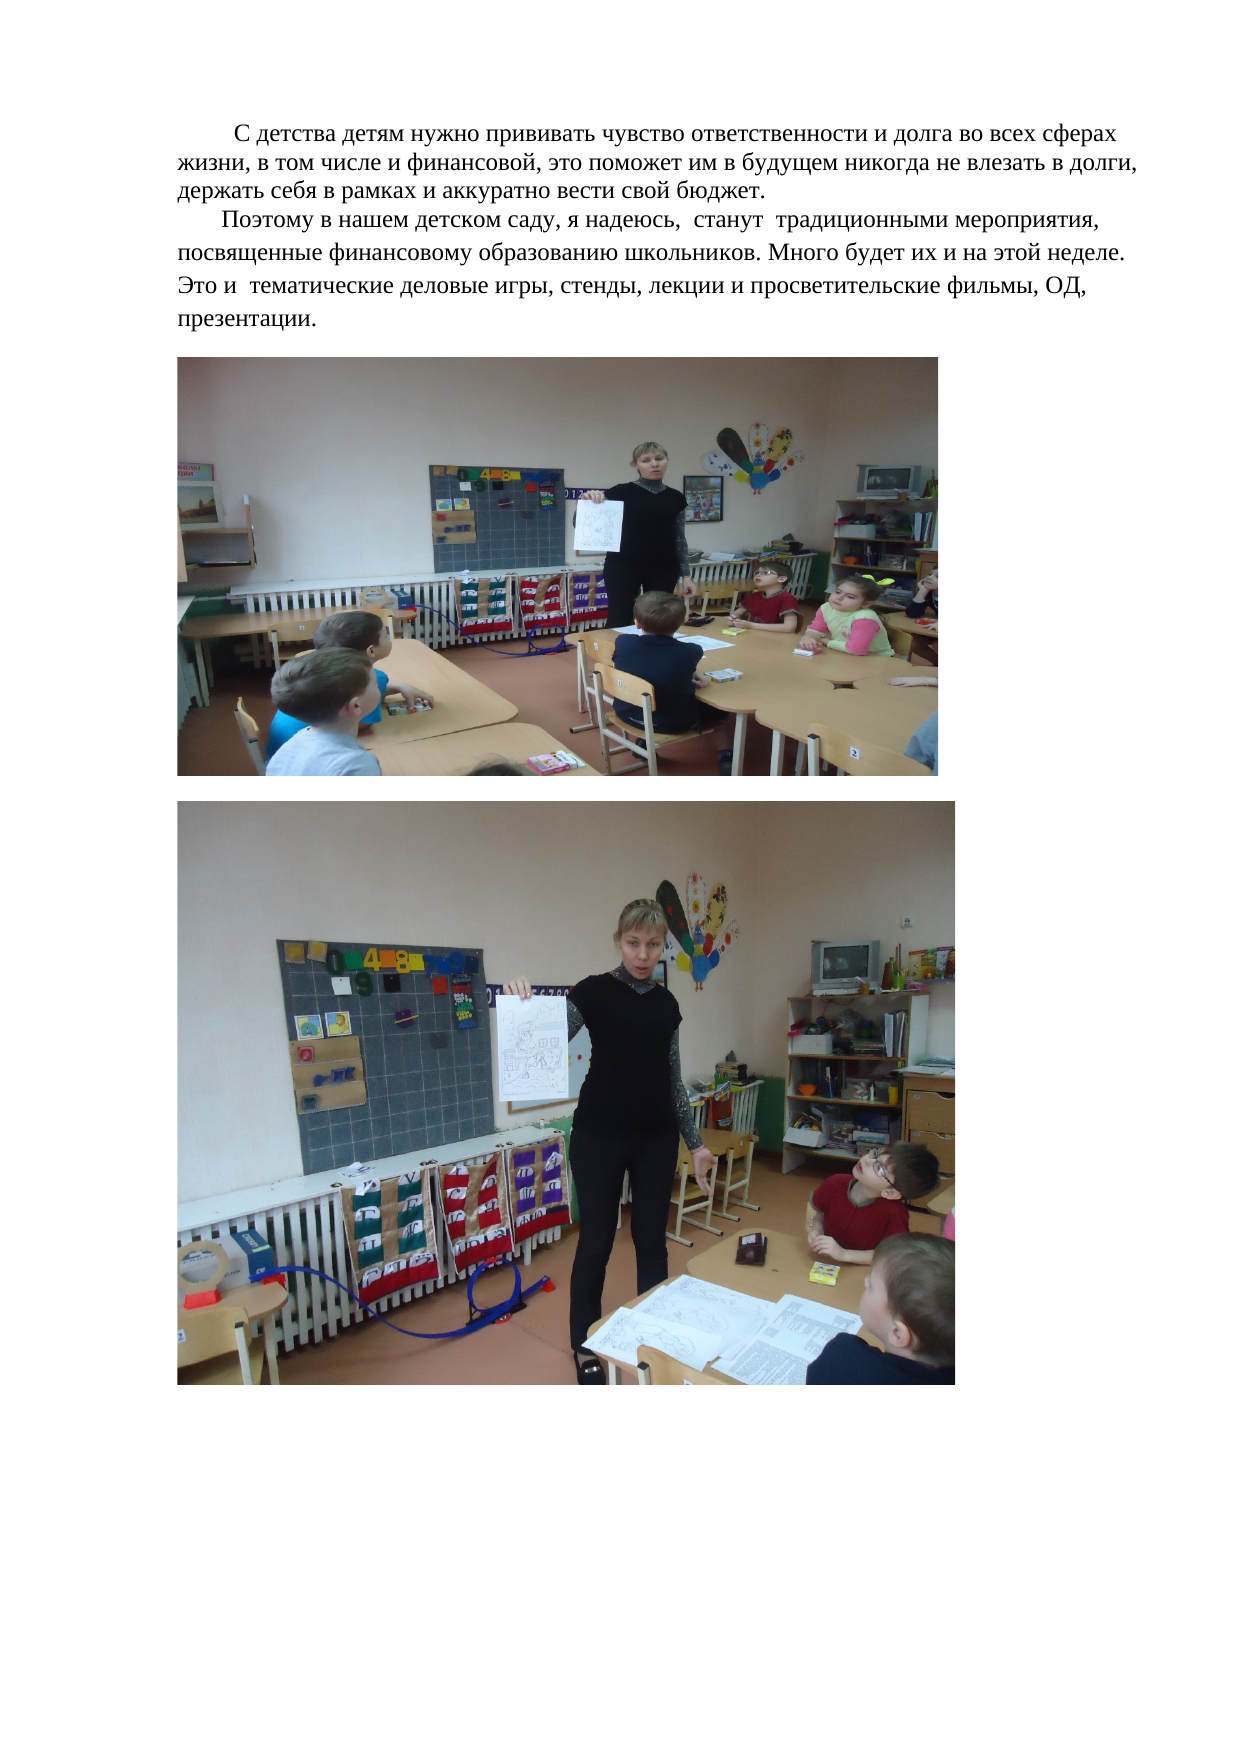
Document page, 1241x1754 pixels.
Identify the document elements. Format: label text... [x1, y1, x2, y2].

picture [177, 801, 956, 1385]
text Поэтому в нашем детском саду, я надеюсь, станут традиционными мероприятия, посвященные финансовому образованию школьников. Много будет их и на этой неделе. Это и тематические деловые игры, стенды, лекции и просветительские фильмы, ОД, презентации. [177, 204, 1152, 332]
text С детства детям нужно прививать чувство ответственности и долга во всех сферах жизни, в том числе и финансовой, это поможет им в будущем никогда не влезать в долги, держать себя в рамках и аккуратно вести свой бюджет. [177, 118, 1152, 204]
picture [177, 357, 939, 776]
